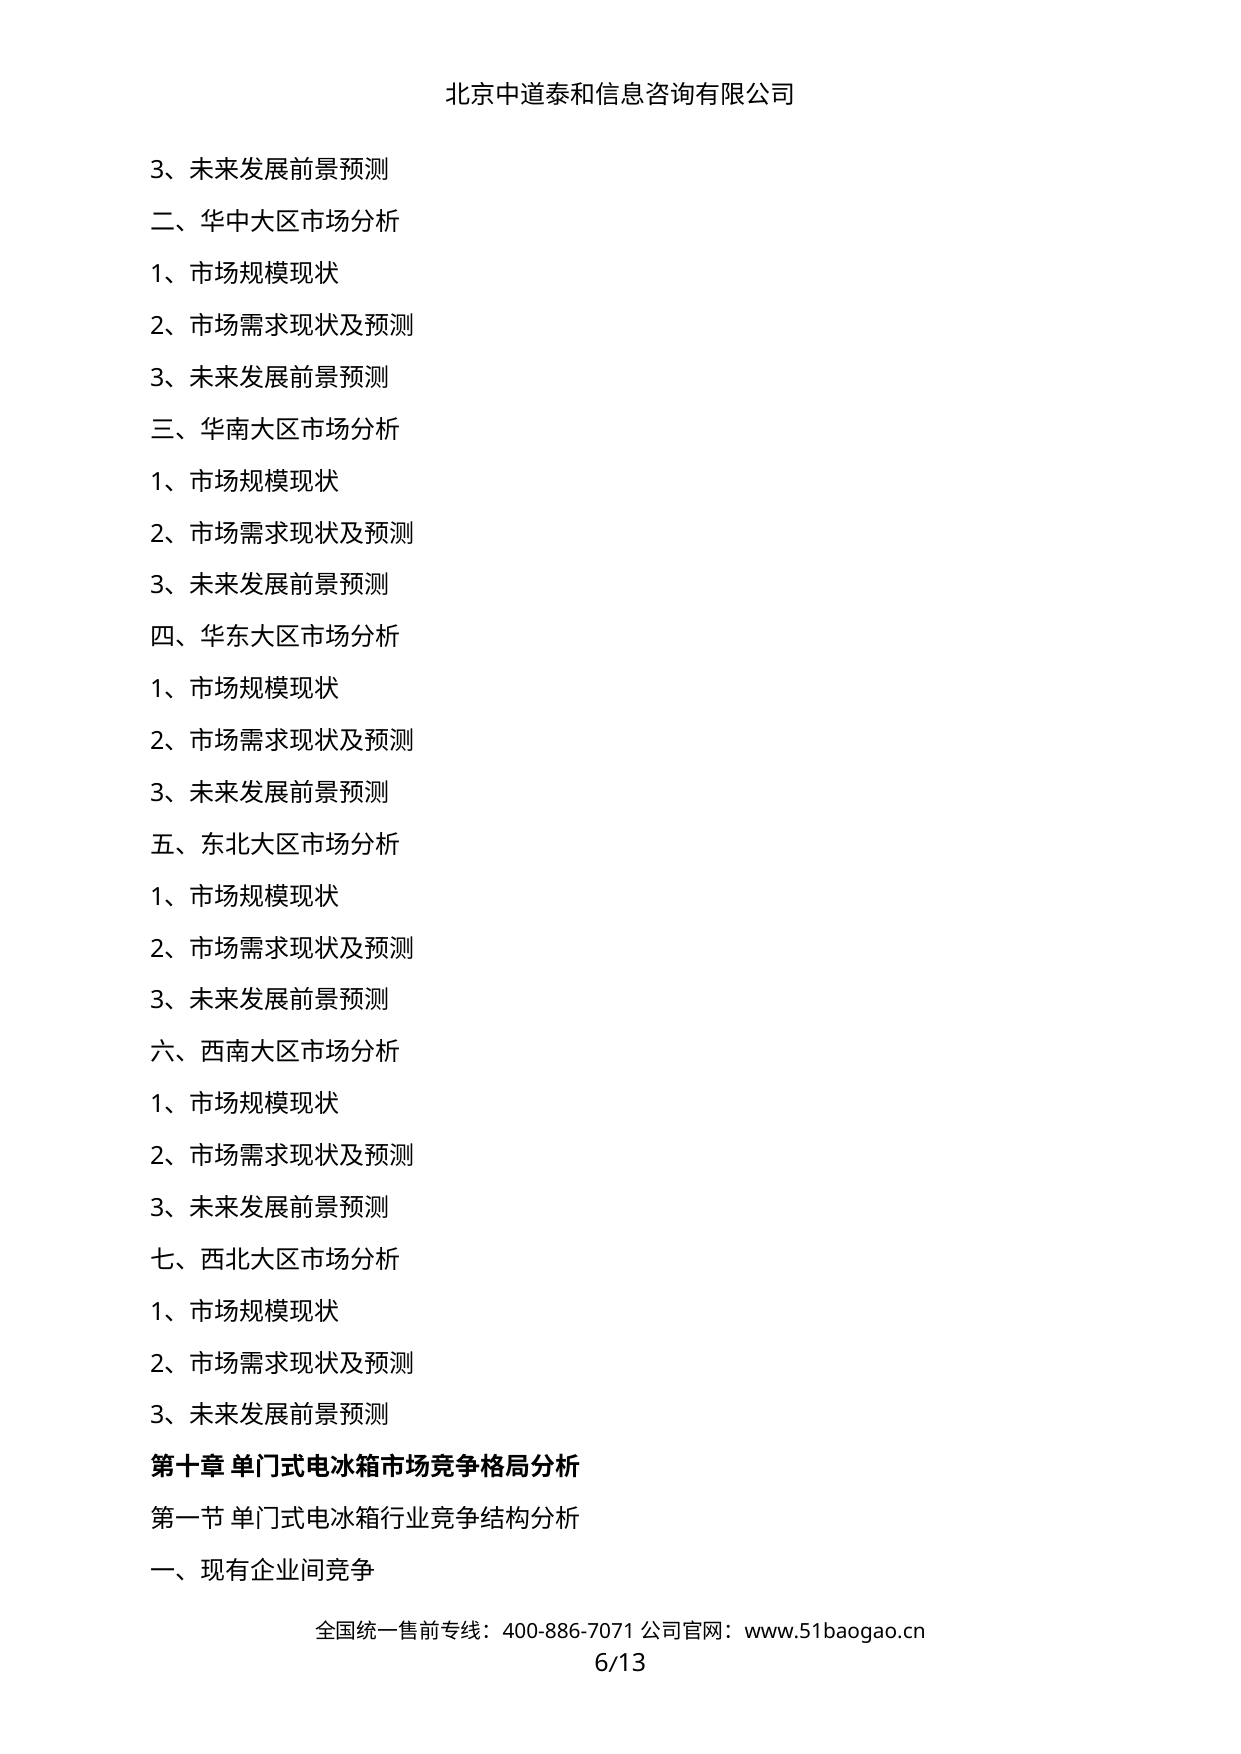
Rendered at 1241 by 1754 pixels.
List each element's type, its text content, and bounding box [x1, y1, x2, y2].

text 1、市场规模现状 [150, 876, 1090, 912]
text 1、市场规模现状 [150, 254, 1090, 290]
text 第一节 单门式电冰箱行业竞争结构分析 [150, 1499, 1090, 1535]
text 2、市场需求现状及预测 [150, 1343, 1090, 1379]
text 2、市场需求现状及预测 [150, 513, 1090, 549]
text 第十章 单门式电冰箱市场竞争格局分析 [150, 1447, 1090, 1483]
text 1、市场规模现状 [150, 669, 1090, 705]
text 七、西北大区市场分析 [150, 1239, 1090, 1276]
text 1、市场规模现状 [150, 1084, 1090, 1120]
text 一、现有企业间竞争 [150, 1551, 1090, 1587]
text 1、市场规模现状 [150, 461, 1090, 497]
text 3、未来发展前景预测 [150, 1395, 1090, 1431]
text 五、东北大区市场分析 [150, 824, 1090, 861]
text 3、未来发展前景预测 [150, 565, 1090, 601]
text 3、未来发展前景预测 [150, 980, 1090, 1016]
text 四、华东大区市场分析 [150, 617, 1090, 653]
text 六、西南大区市场分析 [150, 1032, 1090, 1068]
text 2、市场需求现状及预测 [150, 1136, 1090, 1172]
text 3、未来发展前景预测 [150, 150, 1090, 186]
text 三、华南大区市场分析 [150, 409, 1090, 446]
text 1、市场规模现状 [150, 1291, 1090, 1327]
text 2、市场需求现状及预测 [150, 721, 1090, 757]
text 2、市场需求现状及预测 [150, 928, 1090, 964]
text 3、未来发展前景预测 [150, 357, 1090, 394]
text 3、未来发展前景预测 [150, 1187, 1090, 1224]
text 3、未来发展前景预测 [150, 772, 1090, 809]
text 二、华中大区市场分析 [150, 202, 1090, 238]
text 2、市场需求现状及预测 [150, 306, 1090, 342]
